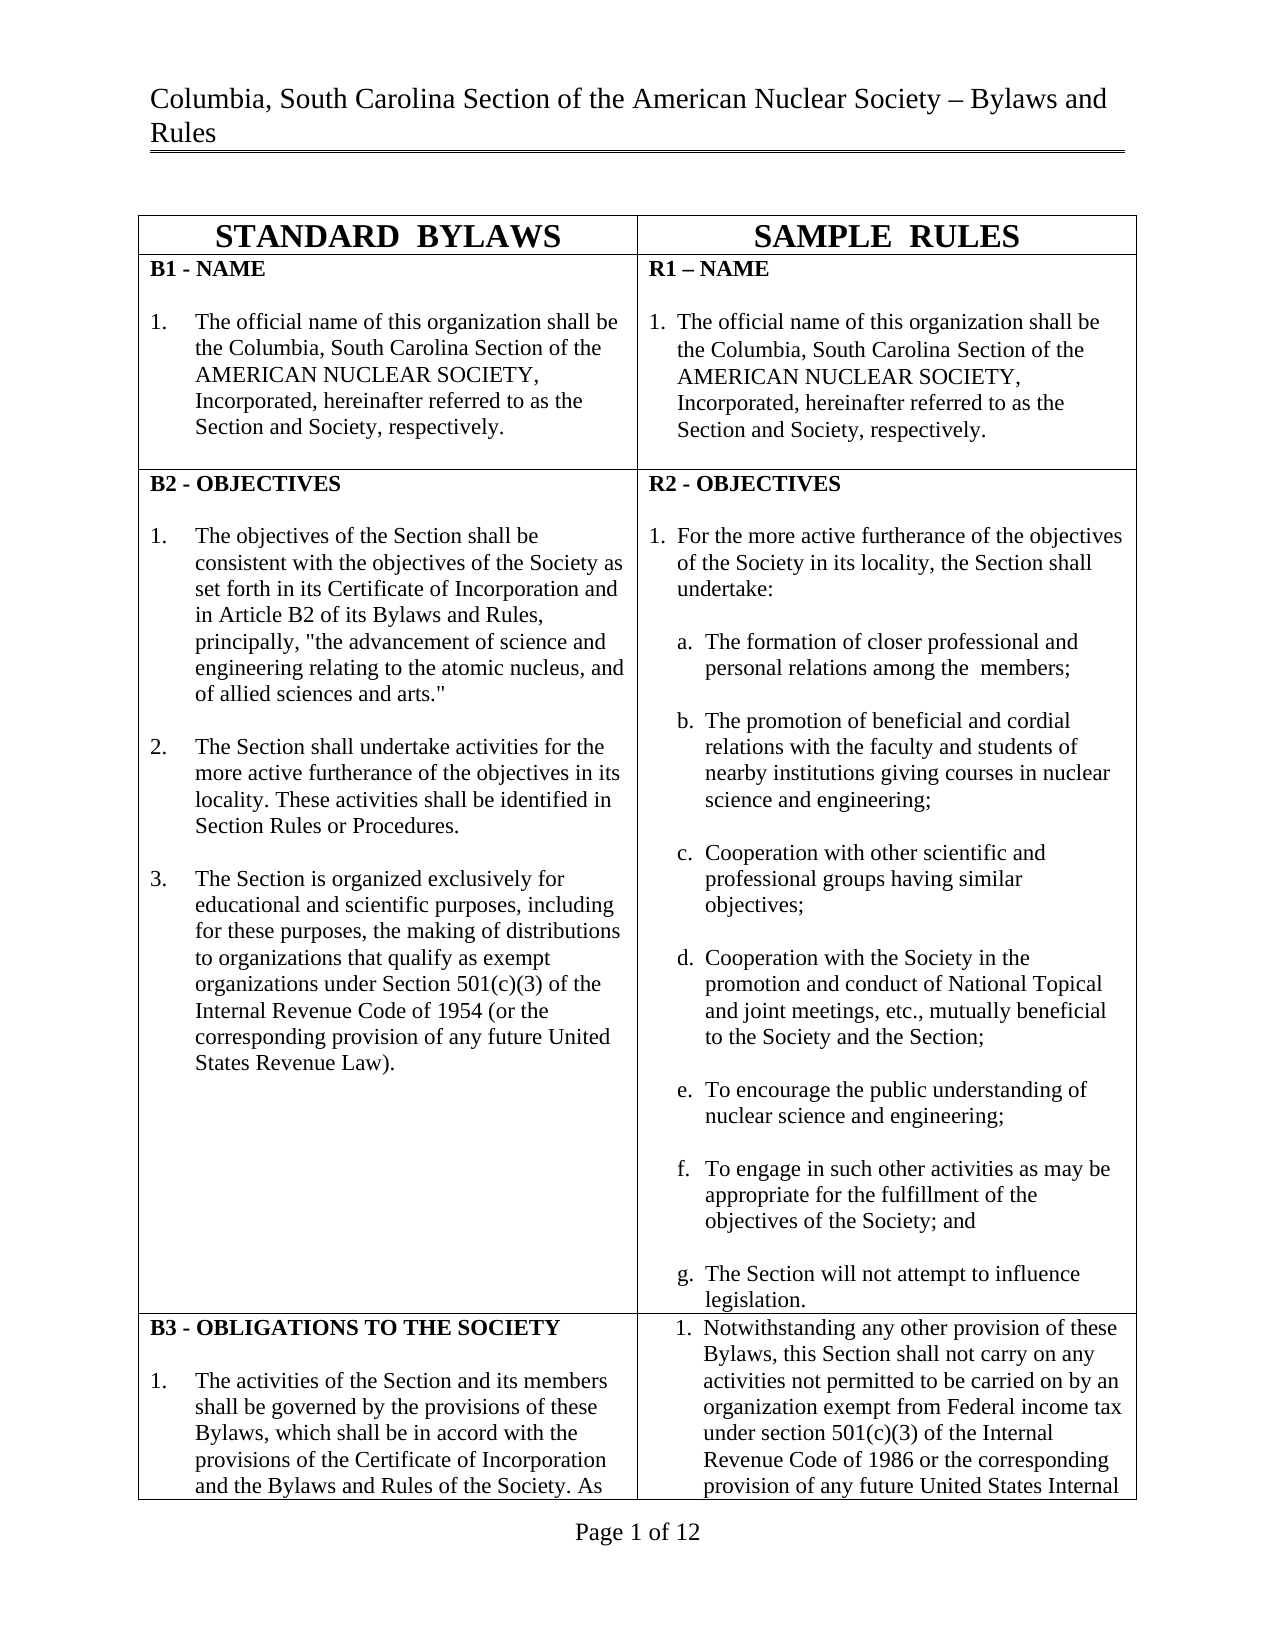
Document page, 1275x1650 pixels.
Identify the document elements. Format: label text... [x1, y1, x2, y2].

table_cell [638, 1314, 1136, 1498]
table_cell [139, 1314, 637, 1498]
table_cell B1 - NAME 1. The official name of this organization shall be the Columbia, South Carolina Section of the AMERICAN NUCLEAR SOCIETY, Incorporated, hereinafter referred to as the Section and Society, respectively. [139, 255, 637, 468]
table_cell R2 - OBJECTIVES 1. For the more active furtherance of the objectives of the Society in its locality, the Section shall undertake: The formation of closer professional and personal relations among the members; The promotion of beneficial and cordial relations with the faculty and students of nearby institutions giving courses in nuclear science and engineering; Cooperation with other scientific and professional groups having similar objectives; Cooperation with the Society in the promotion and conduct of National Topical and joint meetings, etc., mutually beneficial to the Society and the Section; To encourage the public understanding of nuclear science and engineering; To engage in such other activities as may be appropriate for the fulfillment of the objectives of the Society; and The Section will not attempt to influence legislation. [638, 470, 1136, 1313]
table_cell B2 - OBJECTIVES 1. The objectives of the Section shall be consistent with the objectives of the Society as set forth in its Certificate of Incorporation and in Article B2 of its Bylaws and Rules, principally, "the advancement of science and engineering relating to the atomic nucleus, and of allied sciences and arts." 2. The Section shall undertake activities for the more active furtherance of the objectives in its locality. These activities shall be identified in Section Rules or Procedures. 3. The Section is organized exclusively for educational and scientific purposes, including for these purposes, the making of distributions to organizations that qualify as exempt organizations under Section 501(c)(3) of the Internal Revenue Code of 1954 (or the corresponding provision of any future United States Revenue Law). [139, 470, 637, 1313]
table_header STANDARD BYLAWS [139, 216, 637, 254]
table_cell R1 – NAME 1. The official name of this organization shall be the Columbia, South Carolina Section of the AMERICAN NUCLEAR SOCIETY, Incorporated, hereinafter referred to as the Section and Society, respectively. [638, 255, 1136, 468]
table_header SAMPLE RULES [638, 216, 1136, 254]
